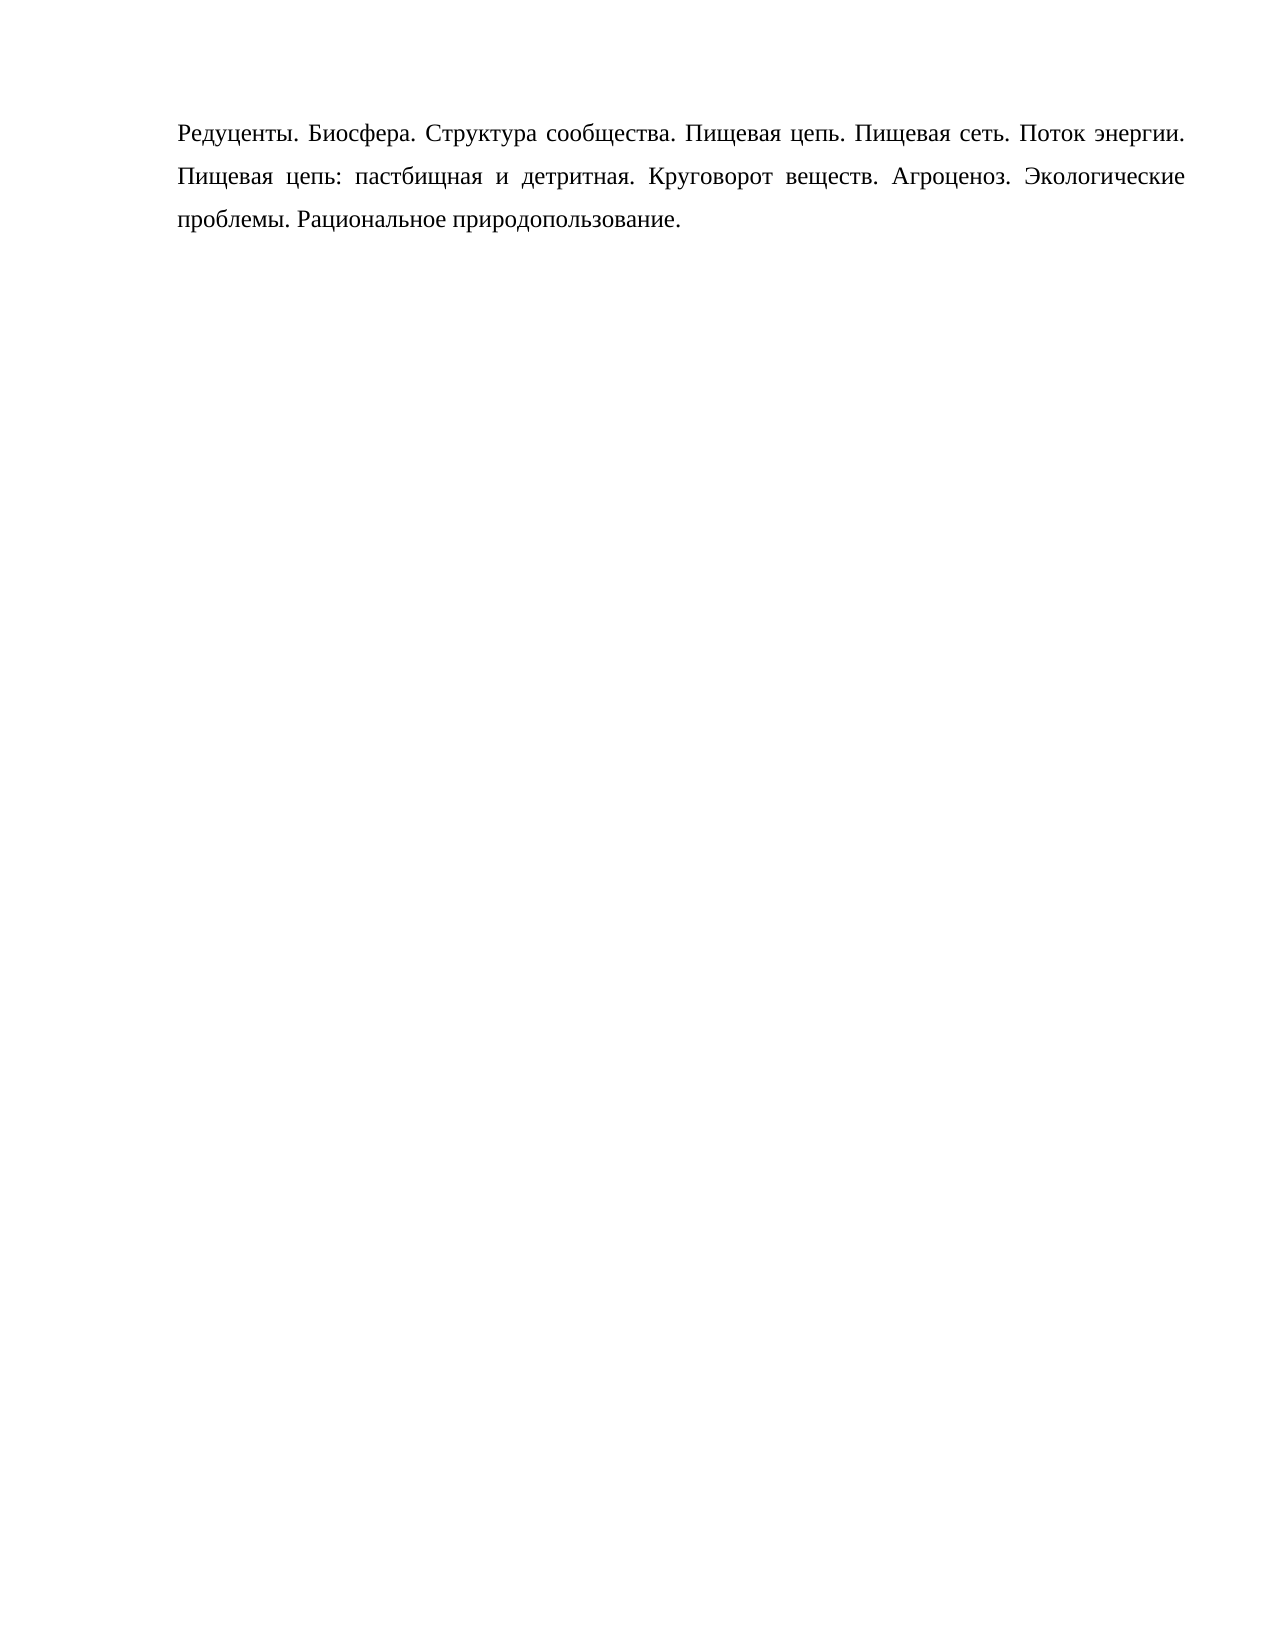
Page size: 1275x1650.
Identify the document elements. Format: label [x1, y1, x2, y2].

text [177, 118, 1186, 233]
